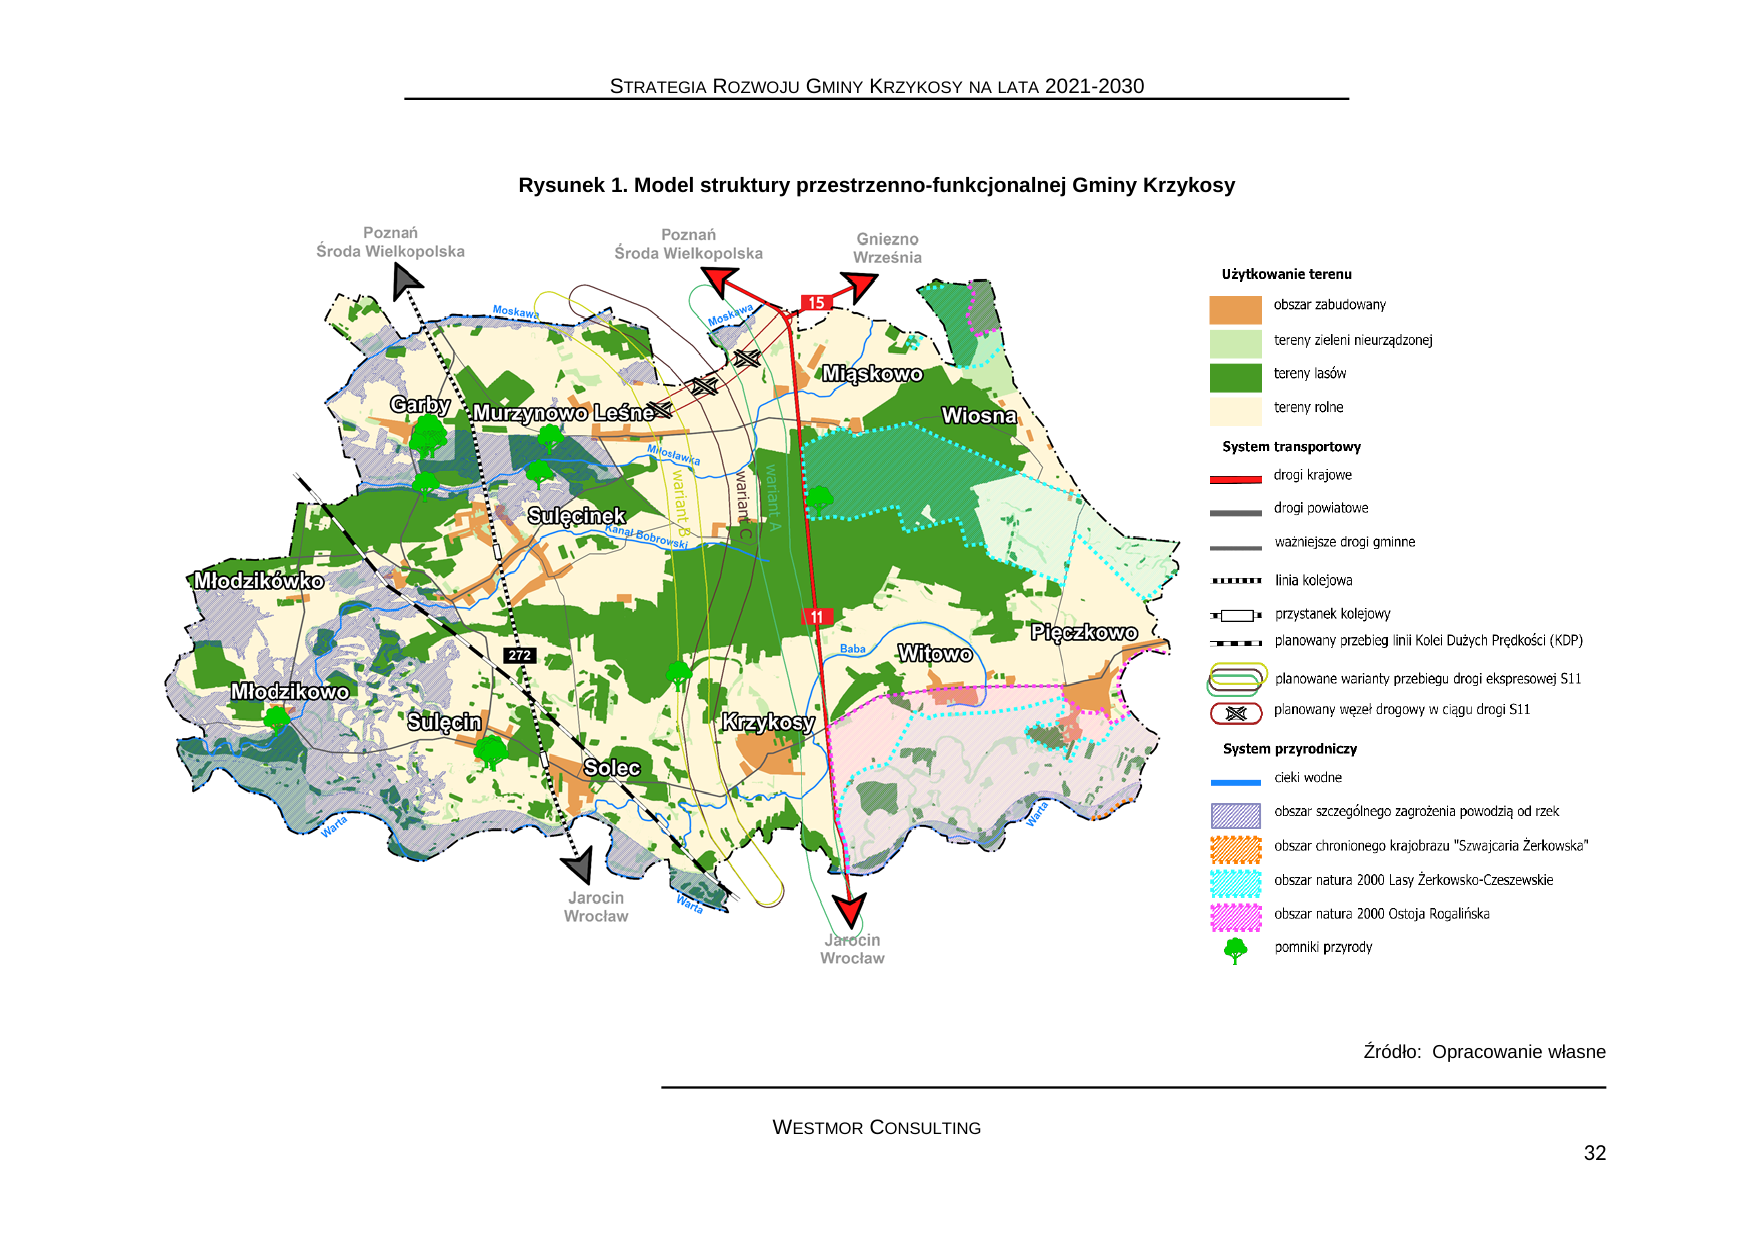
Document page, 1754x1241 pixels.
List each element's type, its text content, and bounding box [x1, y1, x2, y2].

picture [1200, 250, 1598, 976]
text Źródło: Opracowanie własne [148, 1041, 1606, 1063]
picture [147, 209, 1195, 976]
text Rysunek 1. Model struktury przestrzenno-funkcjonalnej Gminy Krzykosy [148, 173, 1606, 197]
